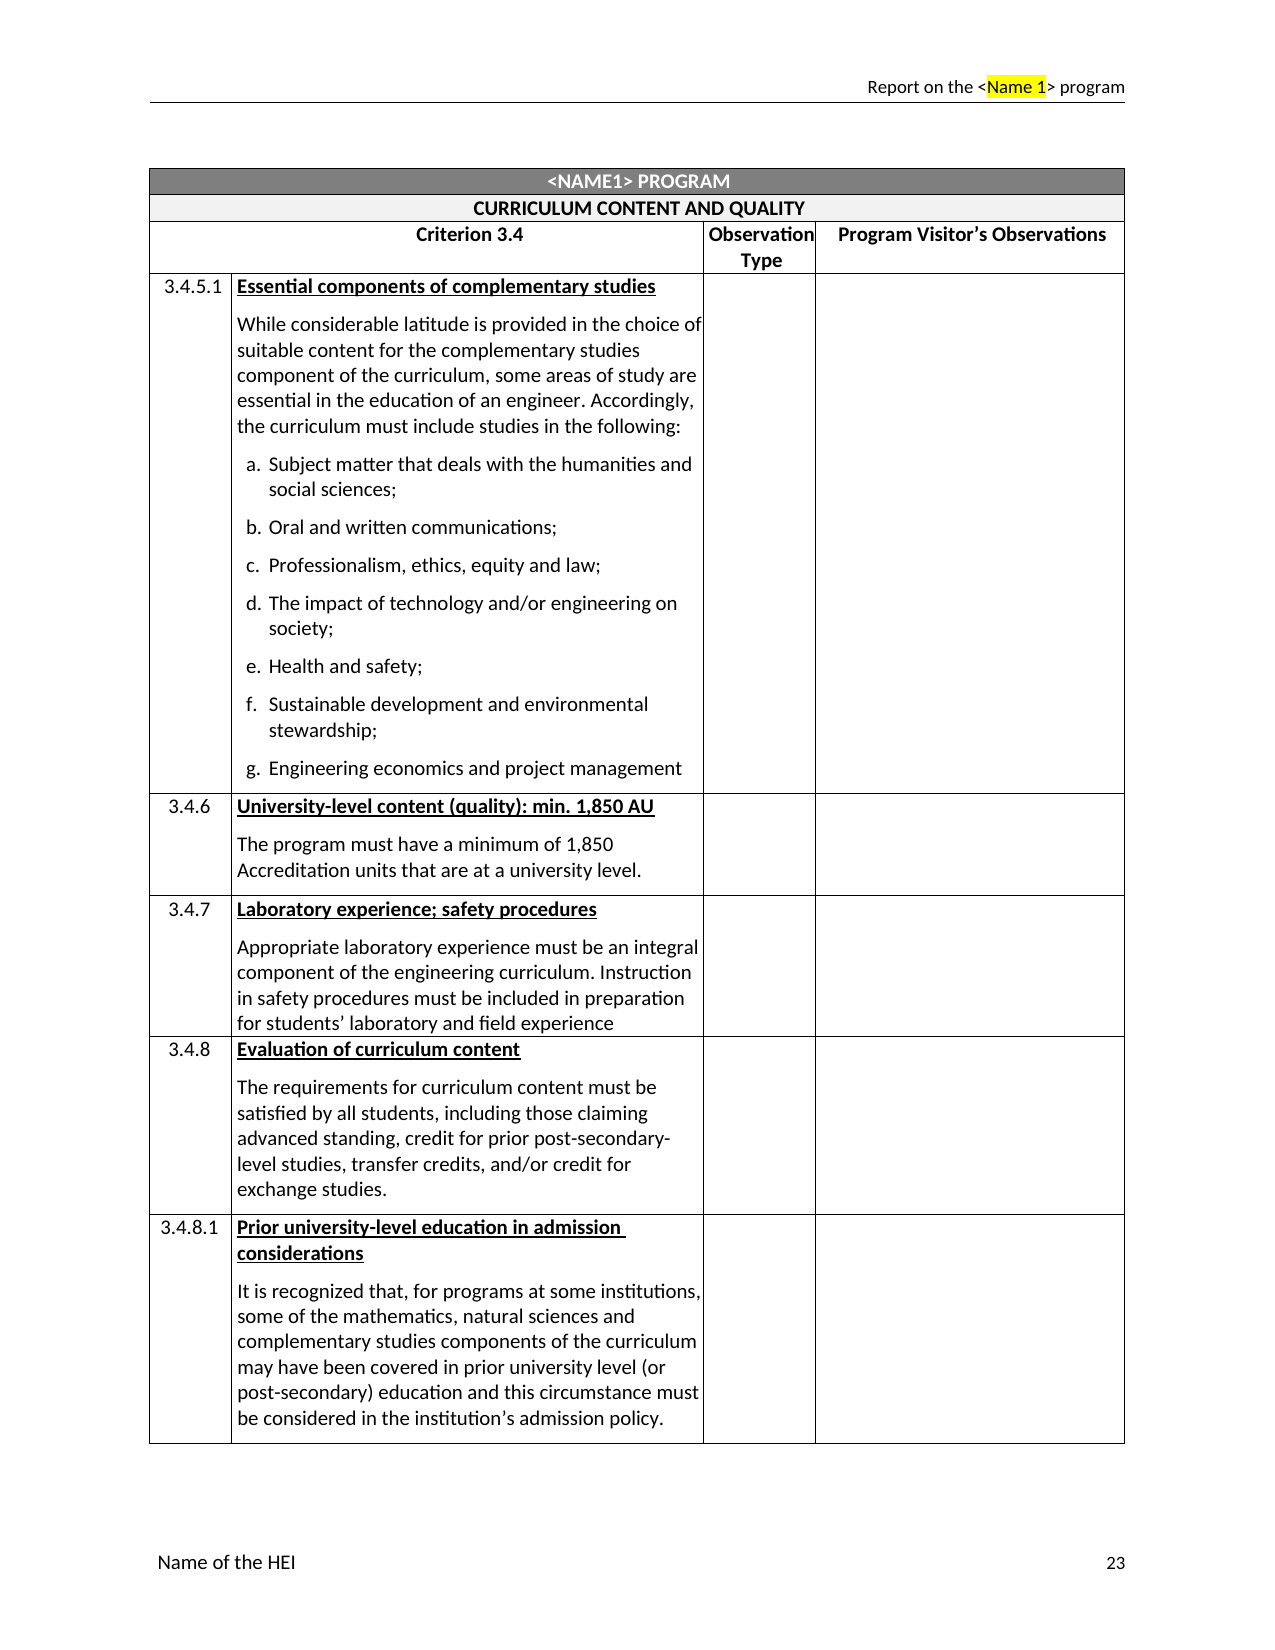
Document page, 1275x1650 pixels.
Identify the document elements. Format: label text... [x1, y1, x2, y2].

table_cell Evaluation of curriculum content The requirements for curriculum content must be satisfied by all students, including those claiming advanced standing, credit for prior post-secondary-level studies, transfer credits, and/or credit for exchange studies. [232, 1037, 703, 1213]
table_cell Essential components of complementary studies While considerable latitude is provided in the choice of suitable content for the complementary studies component of the curriculum, some areas of study are essential in the education of an engineer. Accordingly, the curriculum must include studies in the following: Subject matter that deals with the humanities and social sciences; Oral and written communications; Professionalism, ethics, equity and law; The impact of technology and/or engineering on society; Health and safety; Sustainable development and environmental stewardship; Engineering economics and project management [232, 274, 703, 793]
table_cell University-level content (quality): min. 1,850 AU The program must have a minimum of 1,850 Accreditation units that are at a university level. [232, 794, 703, 895]
table_header <NAME1> PROGRAM [150, 169, 1124, 194]
table_cell [816, 896, 1124, 1036]
table_cell [150, 222, 232, 272]
table_cell [816, 1037, 1124, 1213]
table_cell 3.4.7 [150, 896, 231, 1036]
table_cell [704, 1037, 815, 1213]
table_cell 3.4.8.1 [150, 1215, 231, 1443]
table_cell [704, 274, 815, 793]
table_cell 3.4.6 [150, 794, 231, 895]
table_cell CURRICULUM CONTENT AND QUALITY [150, 195, 1124, 221]
table_cell Laboratory experience; safety procedures Appropriate laboratory experience must be an integral component of the engineering curriculum. Instruction in safety procedures must be included in preparation for students’ laboratory and field experience [232, 896, 703, 1036]
table_cell Criterion 3.4 [232, 222, 703, 272]
table_cell [704, 794, 815, 895]
table_cell Program Visitor’s Observations [816, 222, 1124, 272]
table_cell [816, 794, 1124, 895]
table_cell 3.4.8 [150, 1037, 231, 1213]
table_cell Prior university-level education in admission considerations It is recognized that, for programs at some institutions, some of the mathematics, natural sciences and complementary studies components of the curriculum may have been covered in prior university level (or post-secondary) education and this circumstance must be considered in the institution’s admission policy. [232, 1215, 703, 1443]
table_cell [704, 1215, 815, 1443]
table_cell [816, 274, 1124, 793]
table_cell 3.4.5.1 [150, 274, 231, 793]
table_cell Observation Type [704, 222, 815, 272]
table_cell [816, 1215, 1124, 1443]
table_cell [704, 896, 815, 1036]
